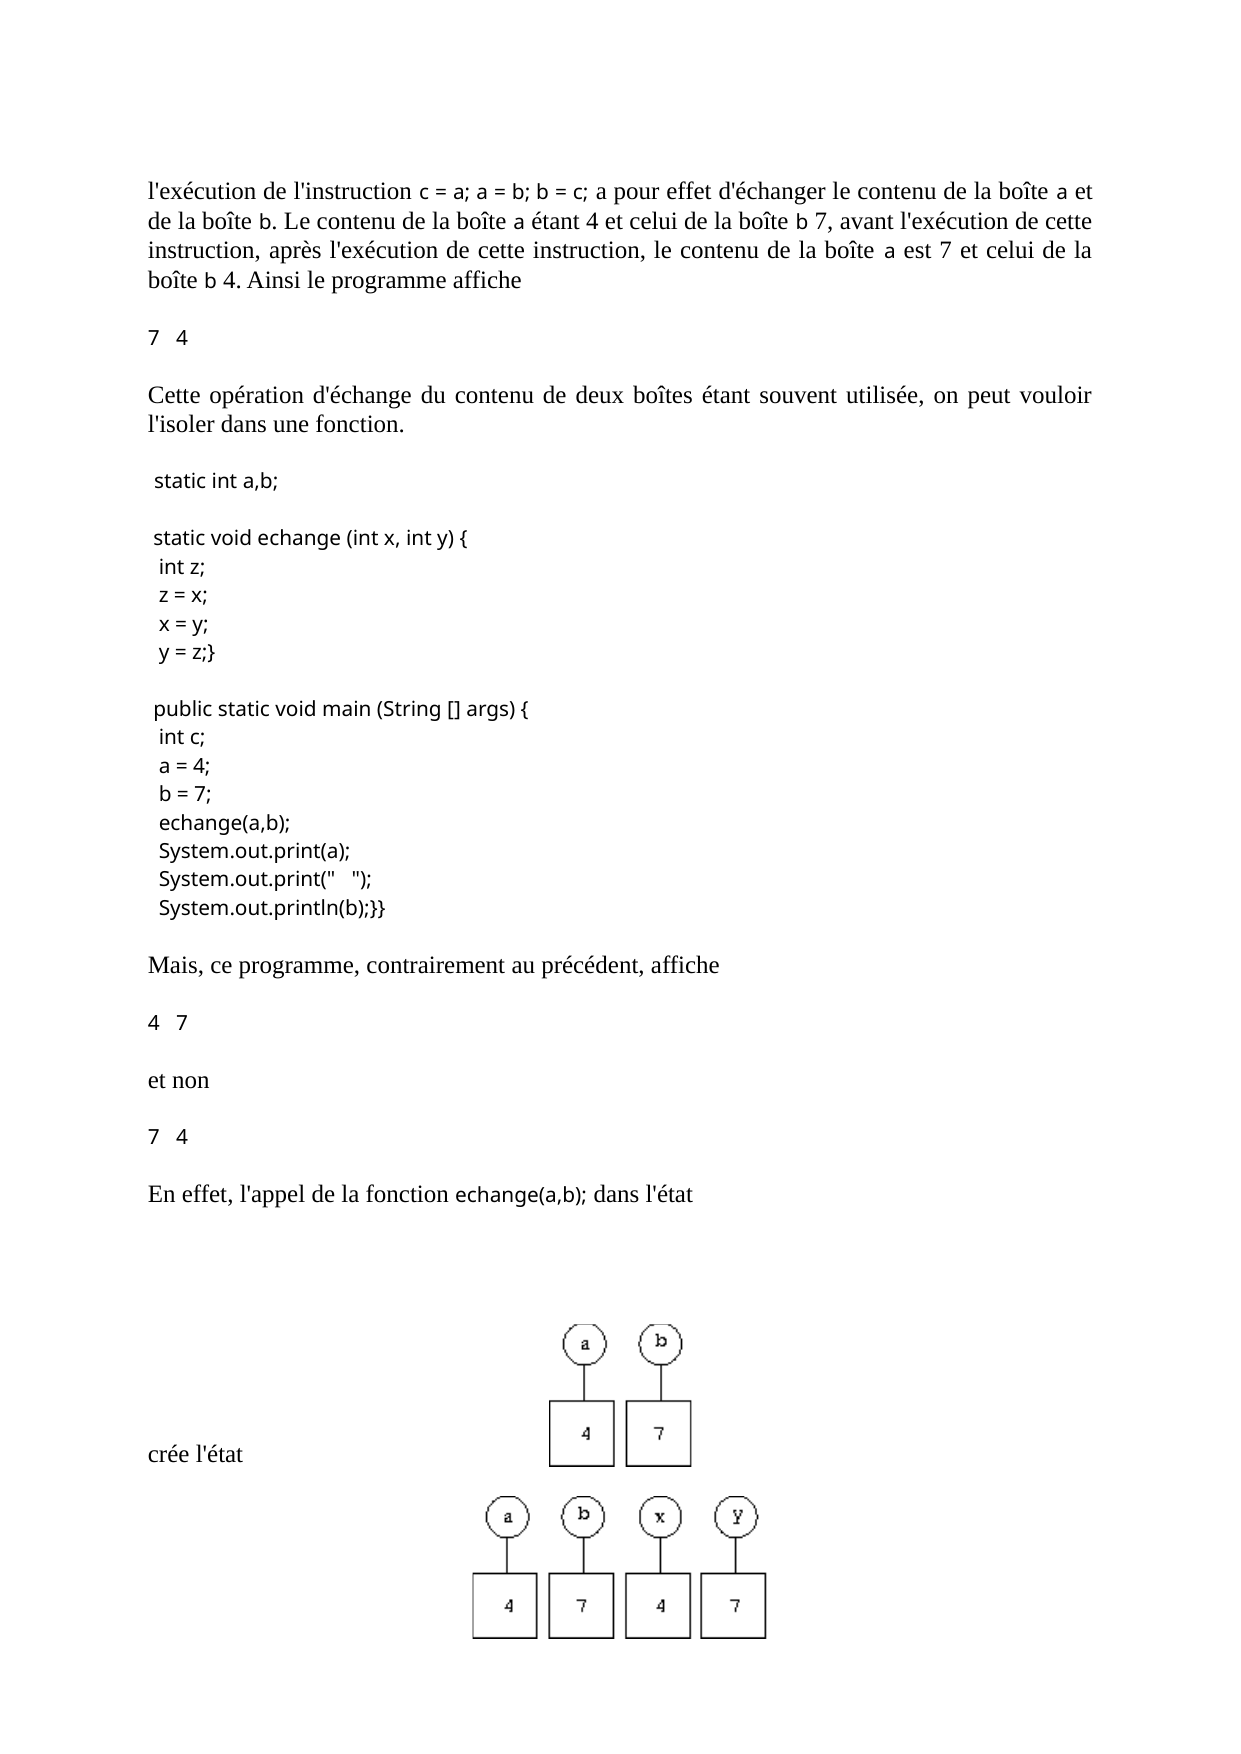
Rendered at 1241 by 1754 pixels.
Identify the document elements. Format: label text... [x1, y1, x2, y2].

text echange(a,b); [148, 808, 1093, 836]
text x = y; [148, 609, 1093, 637]
text public static void main (String [] args) { [148, 694, 1093, 722]
text Cette opération d'échange du contenu de deux boîtes étant souvent utilisée, on peut vouloir l'isoler dans une fonction. [148, 380, 1093, 438]
picture [549, 1324, 692, 1467]
text 7 4 [148, 323, 1093, 351]
text Mais, ce programme, contrairement au précédent, affiche [148, 950, 1093, 979]
text l'exécution de l'instruction c = a; a = b; b = c; a pour effet d'échanger le contenu de la boîte a et de la boîte b. Le contenu de la boîte a étant 4 et celui de la boîte b 7, avant l'exécution de cette instruction, après l'exécution de cette instruction, le contenu de la boîte a est 7 et celui de la boîte b 4. Ainsi le programme affiche [148, 176, 1093, 294]
picture [472, 1496, 768, 1639]
text En effet, l'appel de la fonction echange(a,b); dans l'état [148, 1179, 1093, 1209]
text a = 4; [148, 751, 1093, 779]
text 7 4 [148, 1122, 1093, 1151]
text System.out.print(" "); [148, 864, 1093, 893]
text int z; [148, 552, 1093, 580]
text static void echange (int x, int y) { [148, 523, 1093, 552]
text System.out.print(a); [148, 836, 1093, 864]
text crée l'état [148, 1439, 1093, 1468]
text z = x; [148, 580, 1093, 609]
text y = z;} [148, 637, 1093, 666]
text int c; [148, 722, 1093, 751]
text 4 7 [148, 1008, 1093, 1036]
text static int a,b; [148, 466, 1093, 495]
text b = 7; [148, 779, 1093, 808]
text System.out.println(b);}} [148, 893, 1093, 921]
text et non [148, 1065, 1093, 1094]
